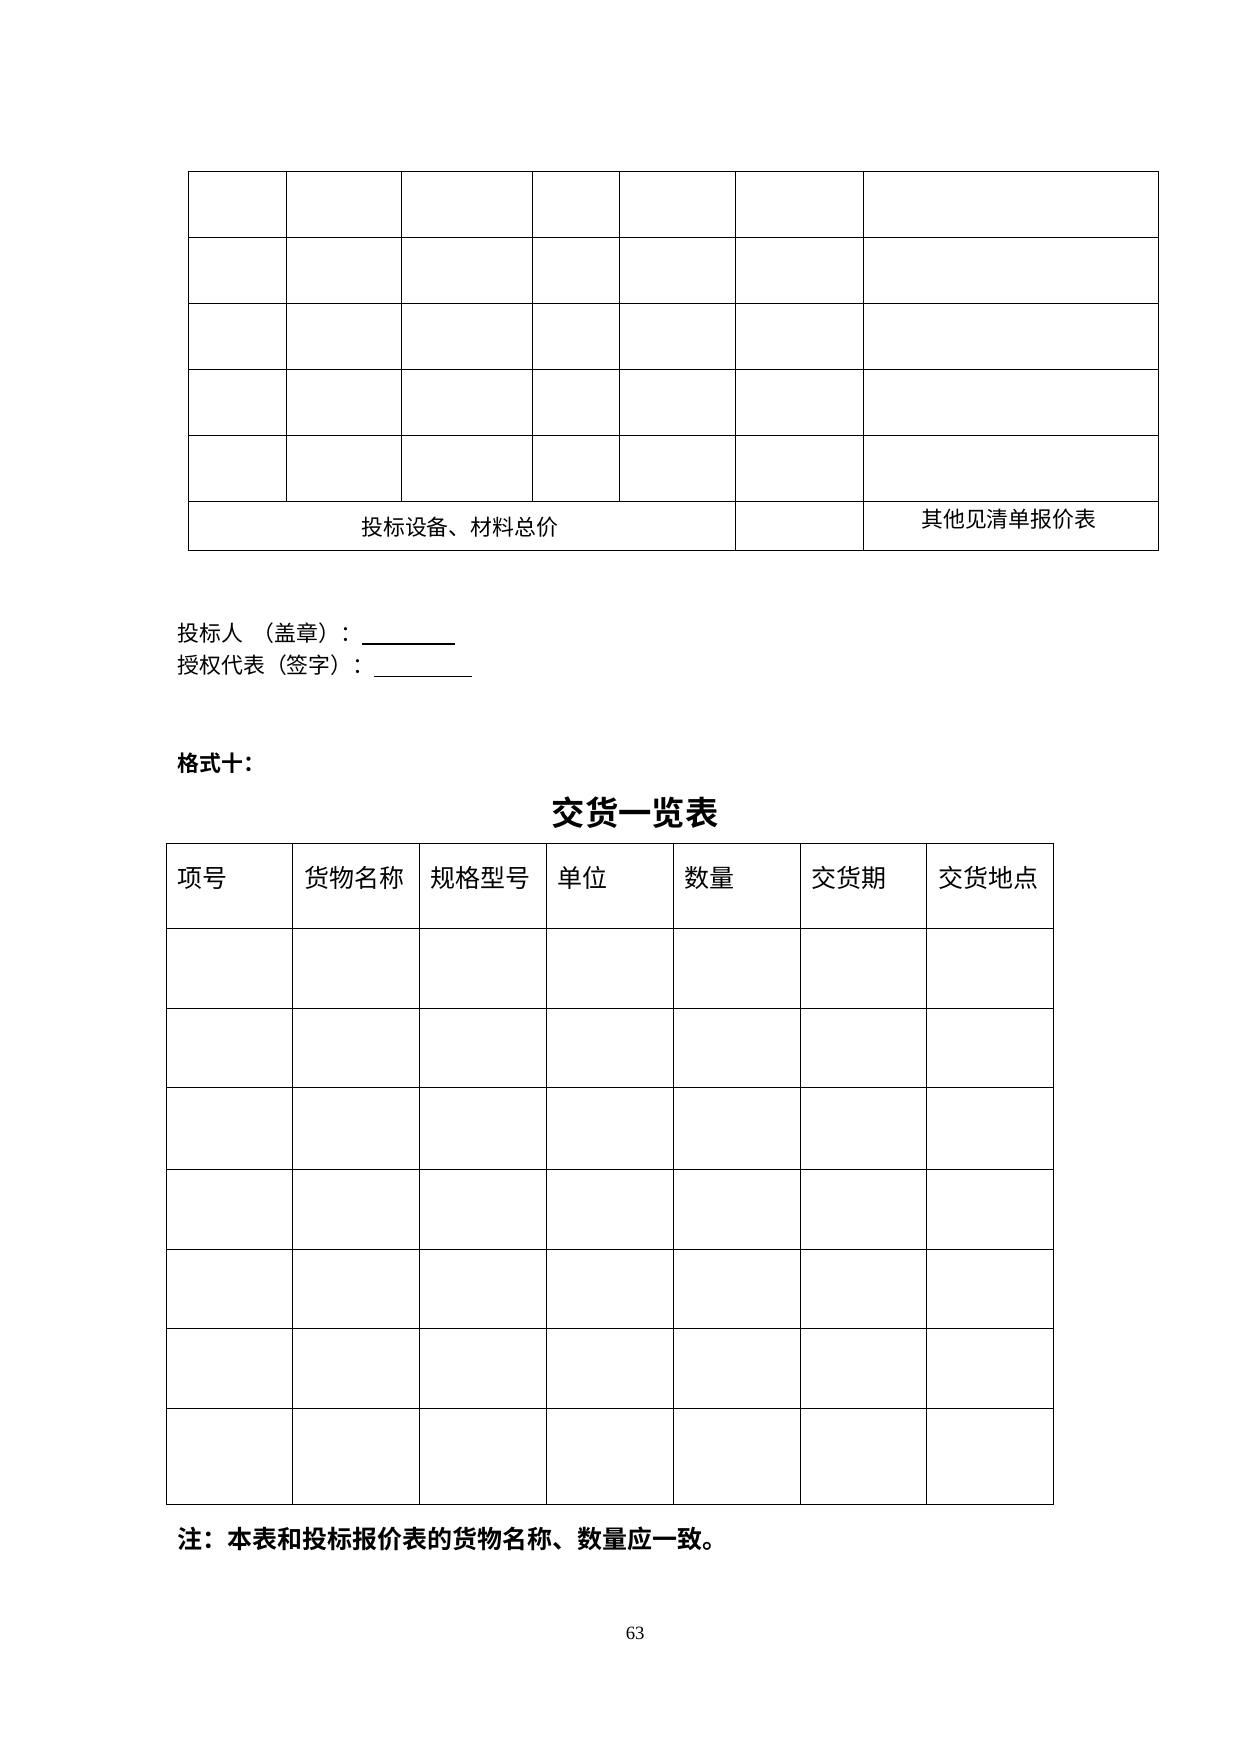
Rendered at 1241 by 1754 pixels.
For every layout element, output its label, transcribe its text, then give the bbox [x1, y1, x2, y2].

table_cell [420, 1409, 546, 1504]
table_cell [674, 1170, 800, 1249]
table_cell [533, 304, 619, 369]
table_cell [293, 1329, 419, 1407]
table_cell [402, 172, 532, 237]
table_cell [420, 1250, 546, 1328]
table_cell [167, 1009, 292, 1087]
table_cell [402, 370, 532, 435]
table_cell [674, 1409, 800, 1504]
table_cell [167, 1329, 292, 1407]
table_header 交货期 [801, 844, 926, 928]
table_cell [167, 1409, 292, 1504]
table_cell [547, 1329, 673, 1407]
table_cell [293, 929, 419, 1007]
table_cell [736, 502, 863, 549]
table_cell [547, 929, 673, 1007]
table_cell [189, 370, 286, 435]
table_cell [620, 238, 735, 303]
text 格式十： [177, 746, 1092, 778]
table_cell [167, 1088, 292, 1169]
table_header 货物名称 [293, 844, 419, 928]
text 注：本表和投标报价表的货物名称、数量应一致。 [177, 1505, 1092, 1570]
table_cell [864, 436, 1158, 501]
table_cell [620, 304, 735, 369]
table_cell [420, 1329, 546, 1407]
table_cell [801, 1170, 926, 1249]
table_cell [293, 1170, 419, 1249]
table_cell [864, 238, 1158, 303]
table_cell [736, 172, 863, 237]
table_cell [736, 370, 863, 435]
table_cell [533, 238, 619, 303]
table_cell [620, 436, 735, 501]
table_cell [293, 1409, 419, 1504]
table_cell [189, 172, 286, 237]
table_cell [864, 304, 1158, 369]
table_cell [287, 436, 401, 501]
table_cell [420, 1170, 546, 1249]
table_cell [927, 1409, 1053, 1504]
text 交货一览表 [177, 778, 1092, 843]
table_header 数量 [674, 844, 800, 928]
table_cell [533, 370, 619, 435]
table_cell [801, 1009, 926, 1087]
table_cell [864, 370, 1158, 435]
table_cell [420, 1088, 546, 1169]
table_cell [287, 172, 401, 237]
table_cell [801, 1250, 926, 1328]
table_cell [189, 304, 286, 369]
text 投标人 （盖章）： [177, 616, 1088, 648]
table_cell [674, 929, 800, 1007]
table_cell [927, 1088, 1053, 1169]
table_cell [167, 1170, 292, 1249]
table_cell [801, 929, 926, 1007]
table_cell [801, 1088, 926, 1169]
table_cell [547, 1088, 673, 1169]
table_cell [293, 1088, 419, 1169]
table_cell [547, 1409, 673, 1504]
table_cell [287, 370, 401, 435]
table_cell [189, 238, 286, 303]
table_cell [547, 1009, 673, 1087]
table_cell [736, 304, 863, 369]
table_cell [736, 436, 863, 501]
table_cell [736, 238, 863, 303]
table_header 项号 [167, 844, 292, 928]
table_cell [674, 1009, 800, 1087]
table_cell [420, 929, 546, 1007]
table_cell [620, 172, 735, 237]
table_cell [533, 172, 619, 237]
table_cell [547, 1250, 673, 1328]
table_cell [293, 1009, 419, 1087]
table_cell [674, 1329, 800, 1407]
table_cell [167, 1250, 292, 1328]
table_cell [674, 1250, 800, 1328]
table_cell [189, 436, 286, 501]
table_header 规格型号 [420, 844, 546, 928]
table_cell [801, 1409, 926, 1504]
table_cell [402, 238, 532, 303]
table_cell [927, 1009, 1053, 1087]
table_cell [402, 436, 532, 501]
table_cell [927, 929, 1053, 1007]
table_cell [801, 1329, 926, 1407]
table_cell [293, 1250, 419, 1328]
table_cell 投标设备、材料总价 [189, 502, 735, 549]
table_cell [927, 1170, 1053, 1249]
table_header 单位 [547, 844, 673, 928]
table_cell [547, 1170, 673, 1249]
table_cell [402, 304, 532, 369]
table_cell [533, 436, 619, 501]
table_cell [927, 1250, 1053, 1328]
table_cell [287, 304, 401, 369]
table_cell [620, 370, 735, 435]
table_header 交货地点 [927, 844, 1053, 928]
table_cell [167, 929, 292, 1007]
table_cell [420, 1009, 546, 1087]
text 授权代表（签字）： [177, 648, 1088, 681]
table_cell [674, 1088, 800, 1169]
table_cell [864, 172, 1158, 237]
table_cell 其他见清单报价表 [864, 502, 1158, 549]
table_cell [927, 1329, 1053, 1407]
table_cell [287, 238, 401, 303]
